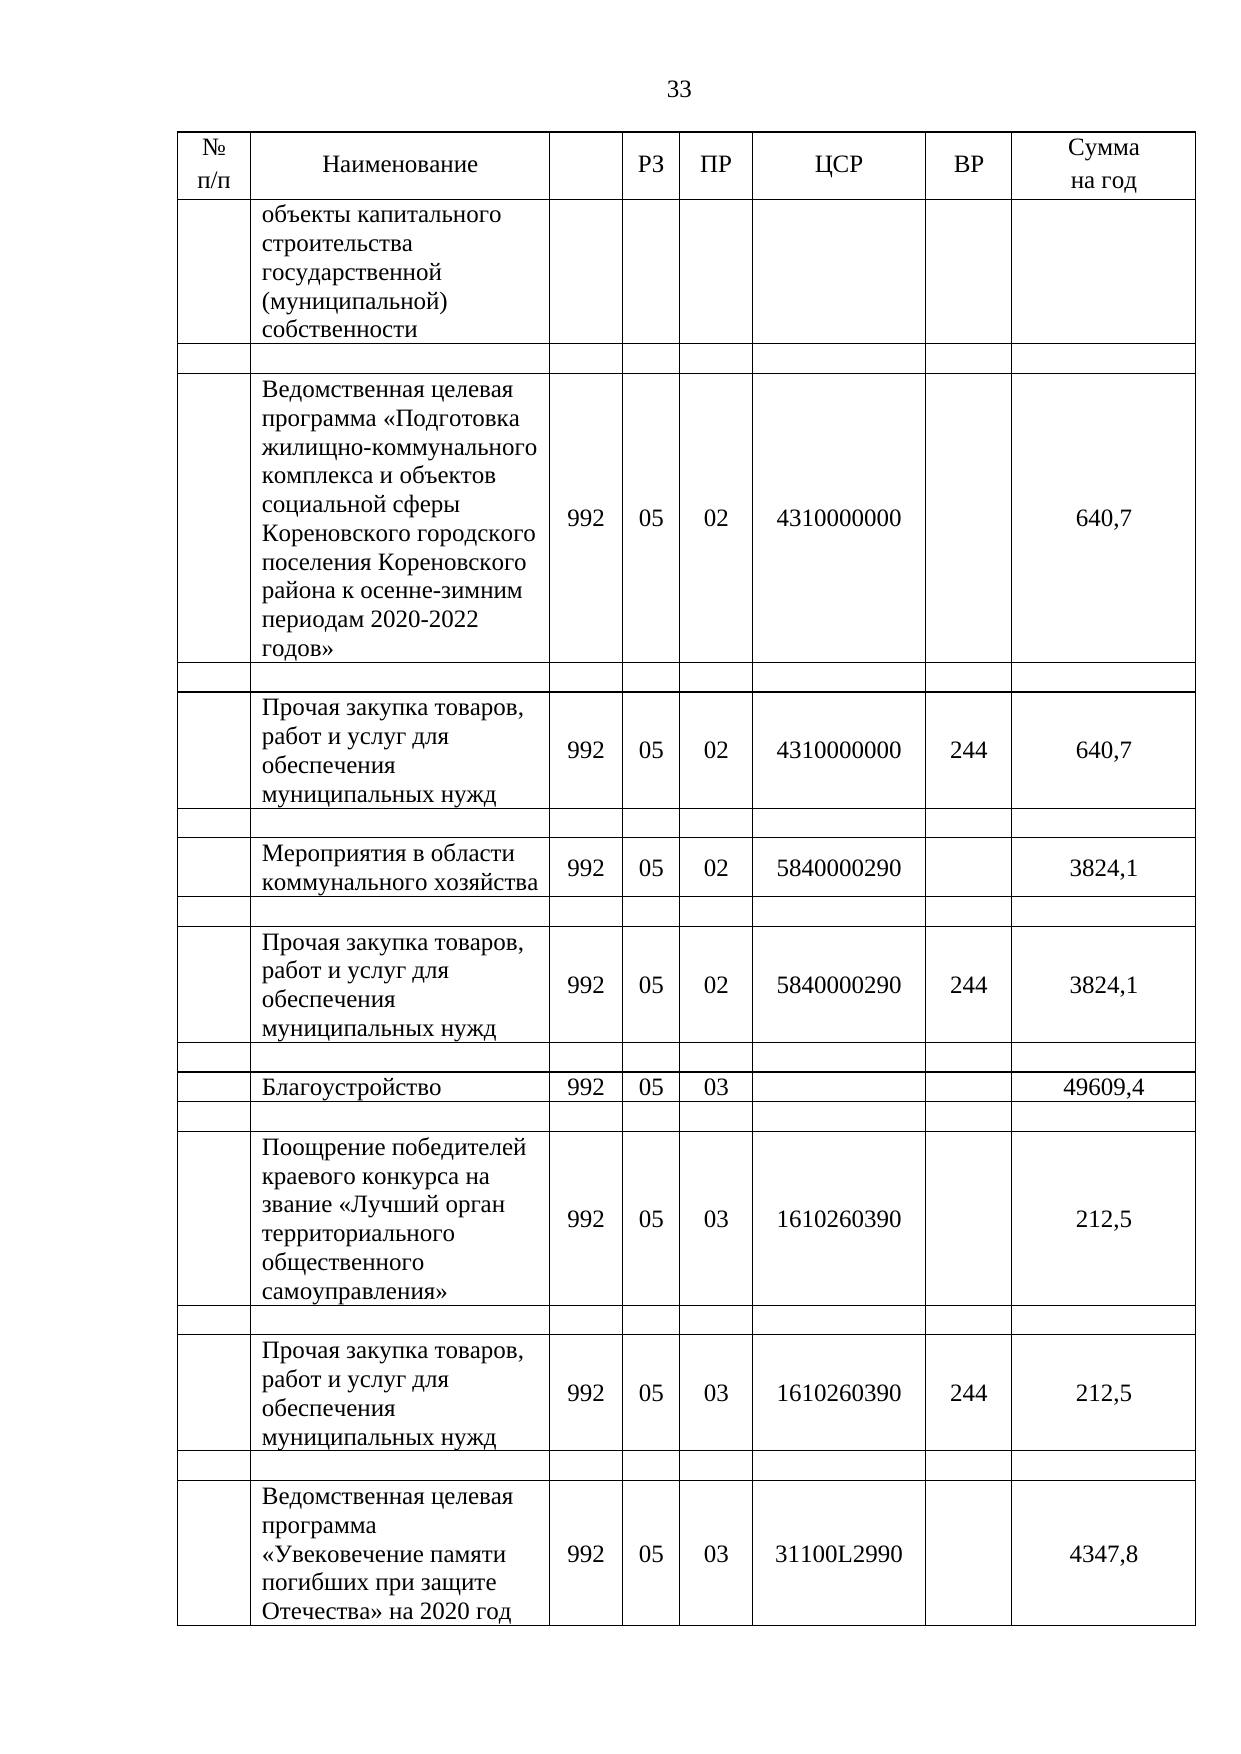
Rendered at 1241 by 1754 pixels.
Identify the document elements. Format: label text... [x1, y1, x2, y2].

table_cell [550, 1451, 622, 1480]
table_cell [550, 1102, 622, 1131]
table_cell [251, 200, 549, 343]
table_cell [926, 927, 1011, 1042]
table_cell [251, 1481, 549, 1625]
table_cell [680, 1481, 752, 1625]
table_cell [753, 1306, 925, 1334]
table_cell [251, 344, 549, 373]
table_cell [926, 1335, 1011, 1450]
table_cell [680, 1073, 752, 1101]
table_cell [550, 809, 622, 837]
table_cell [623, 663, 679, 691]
table_header ВР [926, 133, 1011, 198]
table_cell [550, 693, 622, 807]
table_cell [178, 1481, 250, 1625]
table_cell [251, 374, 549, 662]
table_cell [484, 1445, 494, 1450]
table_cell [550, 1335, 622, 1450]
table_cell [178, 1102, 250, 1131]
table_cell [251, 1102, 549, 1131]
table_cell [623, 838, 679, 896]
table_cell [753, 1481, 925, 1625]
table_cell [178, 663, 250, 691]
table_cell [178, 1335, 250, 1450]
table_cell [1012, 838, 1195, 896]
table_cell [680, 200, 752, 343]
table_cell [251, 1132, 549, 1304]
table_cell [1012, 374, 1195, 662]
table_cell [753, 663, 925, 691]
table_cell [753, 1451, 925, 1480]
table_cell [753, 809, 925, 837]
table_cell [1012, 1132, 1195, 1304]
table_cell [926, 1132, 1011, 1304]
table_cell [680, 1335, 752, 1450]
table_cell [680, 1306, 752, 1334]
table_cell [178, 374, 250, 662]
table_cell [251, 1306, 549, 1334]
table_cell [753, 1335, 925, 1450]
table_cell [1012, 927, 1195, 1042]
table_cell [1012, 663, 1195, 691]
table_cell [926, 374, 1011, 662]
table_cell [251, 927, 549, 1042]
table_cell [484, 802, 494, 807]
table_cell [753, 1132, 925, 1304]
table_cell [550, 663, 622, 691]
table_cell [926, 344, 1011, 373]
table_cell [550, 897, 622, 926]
table_header № п/п [178, 133, 250, 198]
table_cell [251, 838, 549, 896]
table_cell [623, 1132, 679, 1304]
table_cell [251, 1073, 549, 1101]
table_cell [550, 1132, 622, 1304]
table_header [550, 133, 622, 198]
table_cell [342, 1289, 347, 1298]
table_header ЦСР [753, 133, 925, 198]
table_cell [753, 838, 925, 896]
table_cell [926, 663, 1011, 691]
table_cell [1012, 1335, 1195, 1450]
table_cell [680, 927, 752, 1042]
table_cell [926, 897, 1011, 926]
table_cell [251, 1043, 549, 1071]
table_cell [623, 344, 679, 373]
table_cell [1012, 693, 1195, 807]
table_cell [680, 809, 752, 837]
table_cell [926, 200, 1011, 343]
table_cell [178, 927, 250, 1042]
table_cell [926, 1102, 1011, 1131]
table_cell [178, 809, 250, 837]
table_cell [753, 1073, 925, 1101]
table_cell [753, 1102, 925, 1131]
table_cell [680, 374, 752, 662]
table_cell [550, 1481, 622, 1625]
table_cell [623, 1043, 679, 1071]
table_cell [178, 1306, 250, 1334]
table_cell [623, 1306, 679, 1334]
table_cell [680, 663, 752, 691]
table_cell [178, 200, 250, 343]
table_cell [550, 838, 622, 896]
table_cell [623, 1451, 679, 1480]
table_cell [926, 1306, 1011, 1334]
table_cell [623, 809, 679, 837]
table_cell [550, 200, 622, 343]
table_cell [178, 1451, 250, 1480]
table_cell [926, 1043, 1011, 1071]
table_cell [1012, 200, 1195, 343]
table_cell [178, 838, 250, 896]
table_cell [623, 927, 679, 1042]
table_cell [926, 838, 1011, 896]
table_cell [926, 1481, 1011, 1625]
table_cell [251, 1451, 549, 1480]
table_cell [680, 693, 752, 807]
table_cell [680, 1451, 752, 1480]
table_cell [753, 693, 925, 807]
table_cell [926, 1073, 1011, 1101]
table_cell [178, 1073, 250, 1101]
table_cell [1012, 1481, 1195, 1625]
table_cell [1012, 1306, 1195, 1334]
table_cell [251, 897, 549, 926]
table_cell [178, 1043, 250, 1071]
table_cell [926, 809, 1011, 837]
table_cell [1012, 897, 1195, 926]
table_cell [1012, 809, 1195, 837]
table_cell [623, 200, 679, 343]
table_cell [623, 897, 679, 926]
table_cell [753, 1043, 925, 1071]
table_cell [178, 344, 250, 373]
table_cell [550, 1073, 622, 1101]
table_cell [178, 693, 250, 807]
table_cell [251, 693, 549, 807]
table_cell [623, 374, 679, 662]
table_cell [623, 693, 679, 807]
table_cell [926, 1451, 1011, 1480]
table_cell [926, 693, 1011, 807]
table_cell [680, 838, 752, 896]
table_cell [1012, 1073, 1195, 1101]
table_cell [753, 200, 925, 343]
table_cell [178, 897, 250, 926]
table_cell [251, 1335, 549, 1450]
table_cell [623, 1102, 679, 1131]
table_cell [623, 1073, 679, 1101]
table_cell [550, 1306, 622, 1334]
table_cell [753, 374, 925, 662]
table_header Наименование [251, 133, 549, 198]
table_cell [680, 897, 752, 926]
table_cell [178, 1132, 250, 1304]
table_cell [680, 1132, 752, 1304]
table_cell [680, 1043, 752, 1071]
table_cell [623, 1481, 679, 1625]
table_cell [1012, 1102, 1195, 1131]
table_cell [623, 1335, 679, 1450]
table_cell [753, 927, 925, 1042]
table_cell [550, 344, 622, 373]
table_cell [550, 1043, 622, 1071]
table_header Сумма на год [1012, 133, 1195, 198]
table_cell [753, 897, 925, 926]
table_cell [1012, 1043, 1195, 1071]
table_header ПР [680, 133, 752, 198]
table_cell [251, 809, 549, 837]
table_header РЗ [623, 133, 679, 198]
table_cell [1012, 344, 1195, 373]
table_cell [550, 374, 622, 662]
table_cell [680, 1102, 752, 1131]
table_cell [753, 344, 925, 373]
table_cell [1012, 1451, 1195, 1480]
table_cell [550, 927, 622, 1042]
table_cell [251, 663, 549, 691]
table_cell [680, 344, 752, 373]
